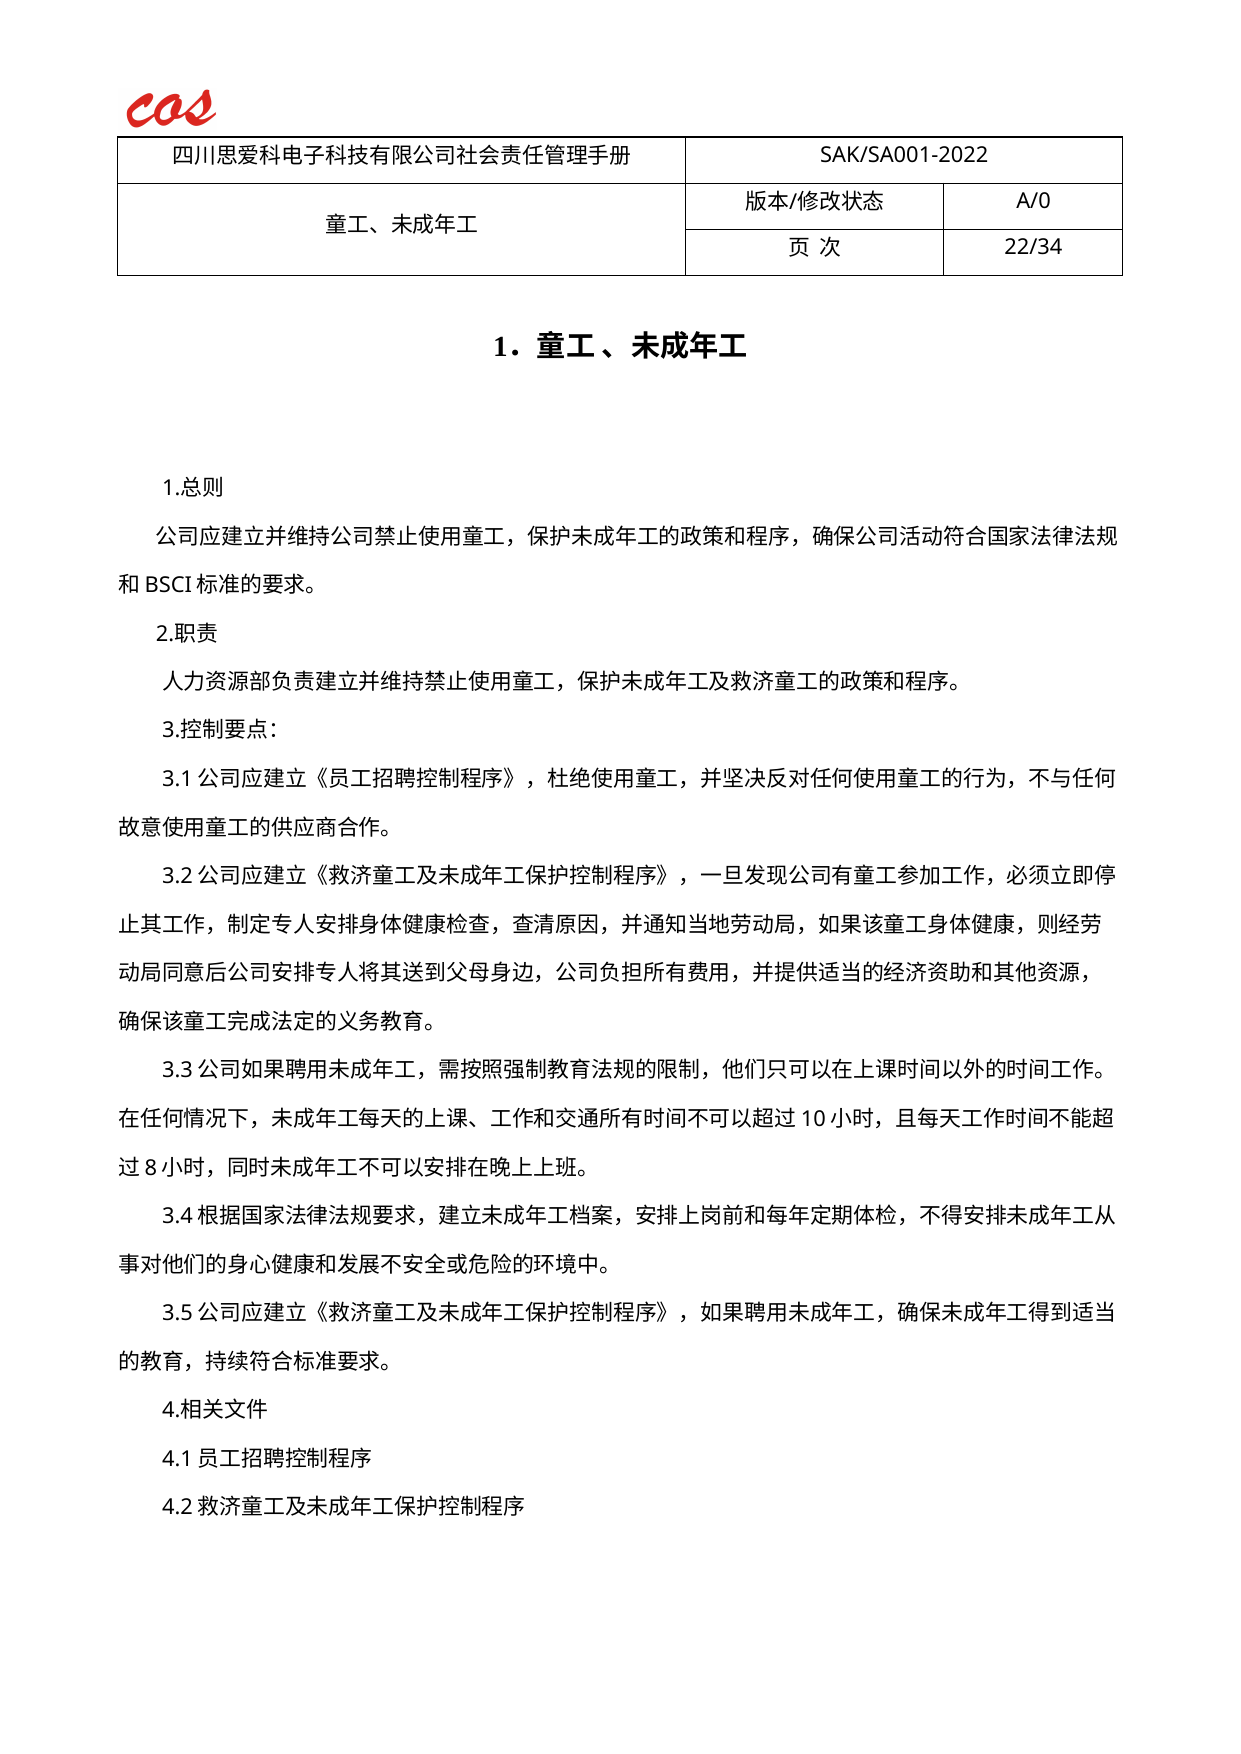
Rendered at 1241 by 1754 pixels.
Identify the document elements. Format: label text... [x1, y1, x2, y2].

table_cell A/0 [944, 184, 1122, 228]
text 人力资源部负责建立并维持禁止使用童工，保护未成年工及救济童工的政策和程序。 [118, 664, 1122, 696]
list 控制要点： [118, 712, 1122, 744]
text 3.1公司应建立《员工招聘控制程序》，杜绝使用童工，并坚决反对任何使用童工的行为，不与任何故意使用童工的供应商合作。 [118, 760, 1122, 842]
text 4.2救济童工及未成年工保护控制程序 [118, 1489, 1122, 1521]
table_cell 22/34 [944, 230, 1122, 274]
text 3.2公司应建立《救济童工及未成年工保护控制程序》，一旦发现公司有童工参加工作，必须立即停止其工作，制定专人安排身体健康检查，查清原因，并通知当地劳动局，如果该童工身体健康，则经劳动局同意后公司安排专人将其送到父母身边，公司负担所有费用，并提供适当的经济资助和其他资源，确保该童工完成法定的义务教育。 [118, 857, 1122, 1036]
table_cell 页 次 [686, 230, 943, 274]
subtitle 1．童工 、未成年工 [118, 311, 1122, 376]
text 4.1员工招聘控制程序 [118, 1440, 1122, 1473]
text 3.4根据国家法律法规要求，建立未成年工档案，安排上岗前和每年定期体检，不得安排未成年工从事对他们的身心健康和发展不安全或危险的环境中。 [118, 1198, 1122, 1279]
text 3.3公司如果聘用未成年工，需按照强制教育法规的限制，他们只可以在上课时间以外的时间工作。在任何情况下，未成年工每天的上课、工作和交通所有时间不可以超过10小时，且每天工作时间不能超过8小时，同时未成年工不可以安排在晚上上班。 [118, 1052, 1122, 1182]
text 公司应建立并维持公司禁止使用童工，保护未成年工的政策和程序，确保公司活动符合国家法律法规和BSCI标准的要求。 [118, 518, 1122, 599]
table_header 四川思爱科电子科技有限公司社会责任管理手册 [118, 138, 685, 182]
table_cell 童工、未成年工 [118, 184, 685, 274]
text 4.相关文件 [118, 1392, 1122, 1424]
picture [118, 88, 217, 132]
text 2.职责 [118, 615, 1122, 648]
table_cell 版本/修改状态 [686, 184, 943, 228]
text 1.总则 [118, 470, 1122, 502]
text 3.5公司应建立《救济童工及未成年工保护控制程序》，如果聘用未成年工，确保未成年工得到适当的教育，持续符合标准要求。 [118, 1295, 1122, 1376]
table_header SAK/SA001-2022 [686, 138, 1122, 182]
